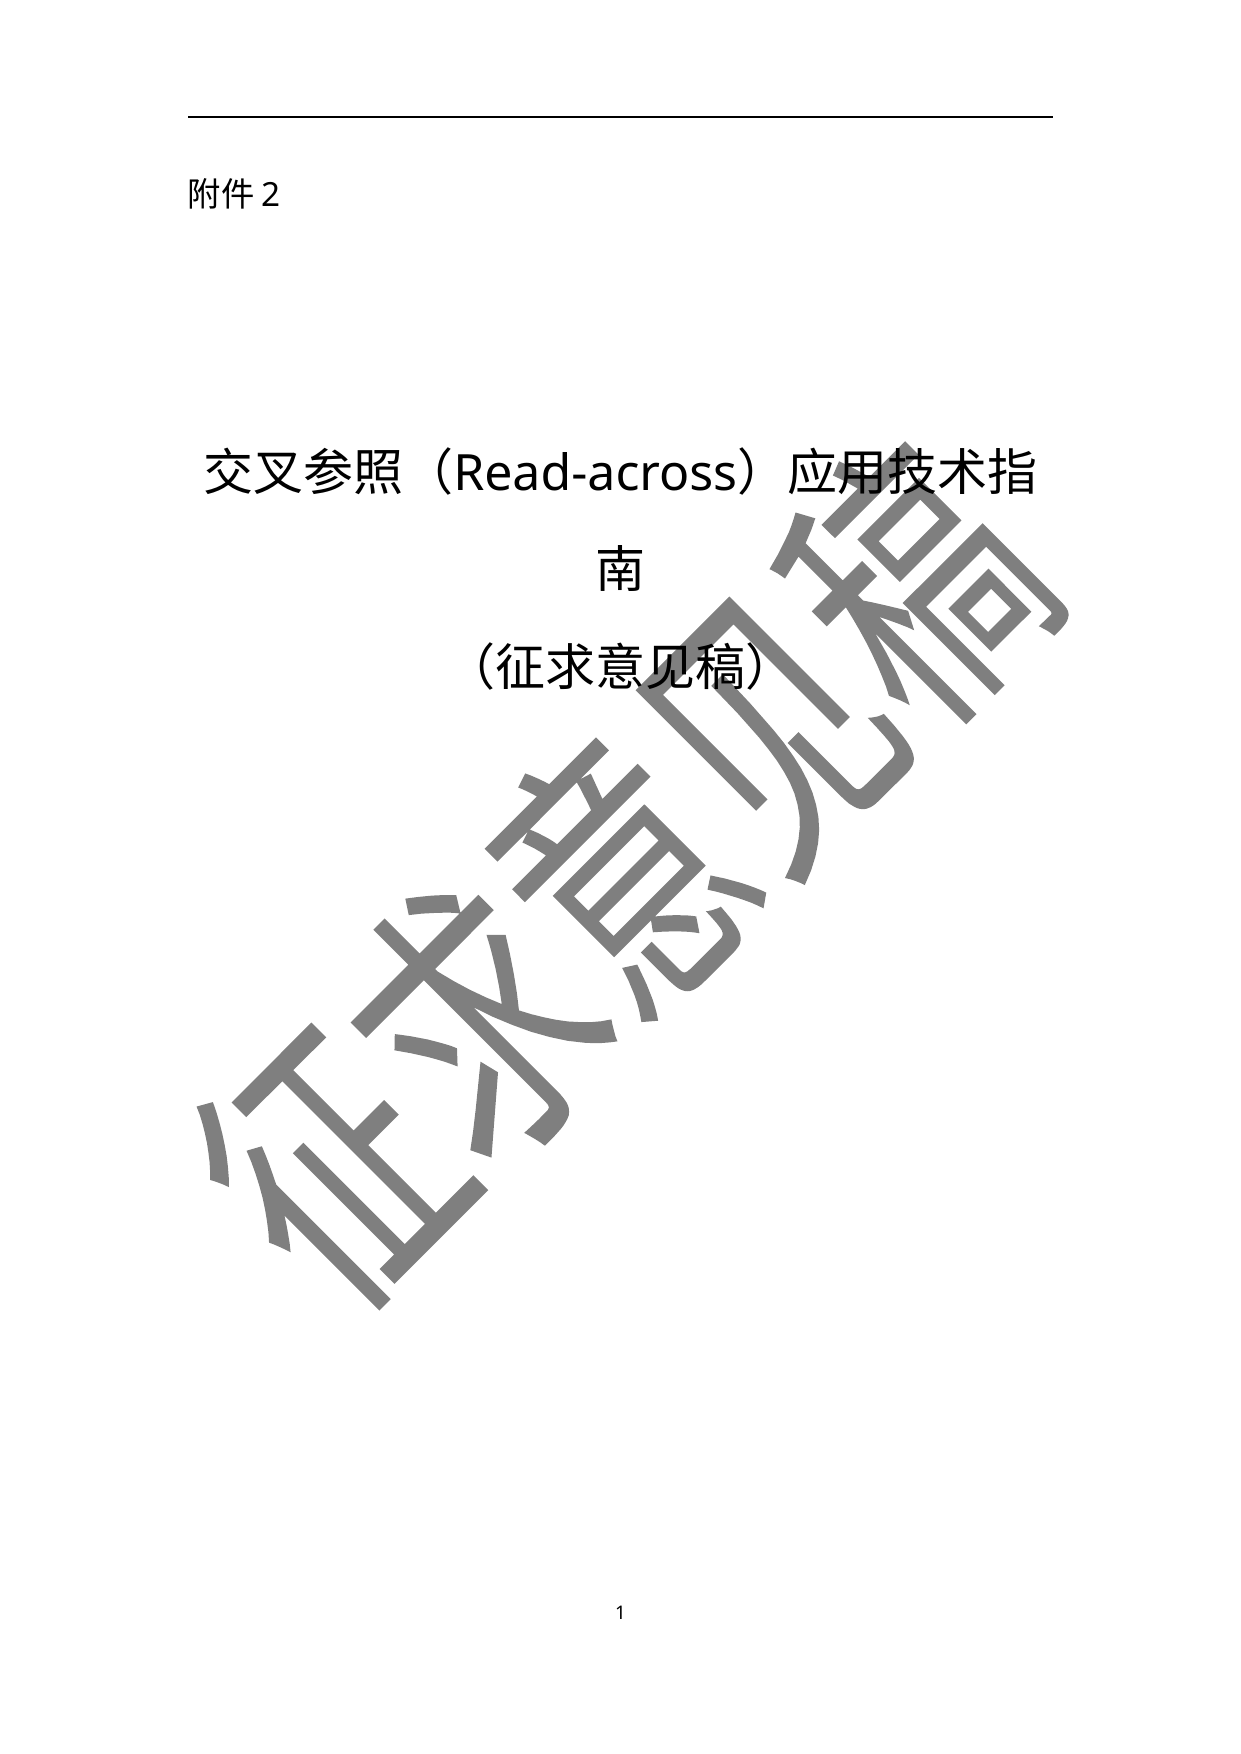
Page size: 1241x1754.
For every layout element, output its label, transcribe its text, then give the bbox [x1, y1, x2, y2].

text （征求意见稿） [187, 615, 1053, 712]
text 交叉参照（Read-across）应用技术指南 [187, 420, 1053, 615]
text 附件2 [187, 160, 1053, 225]
